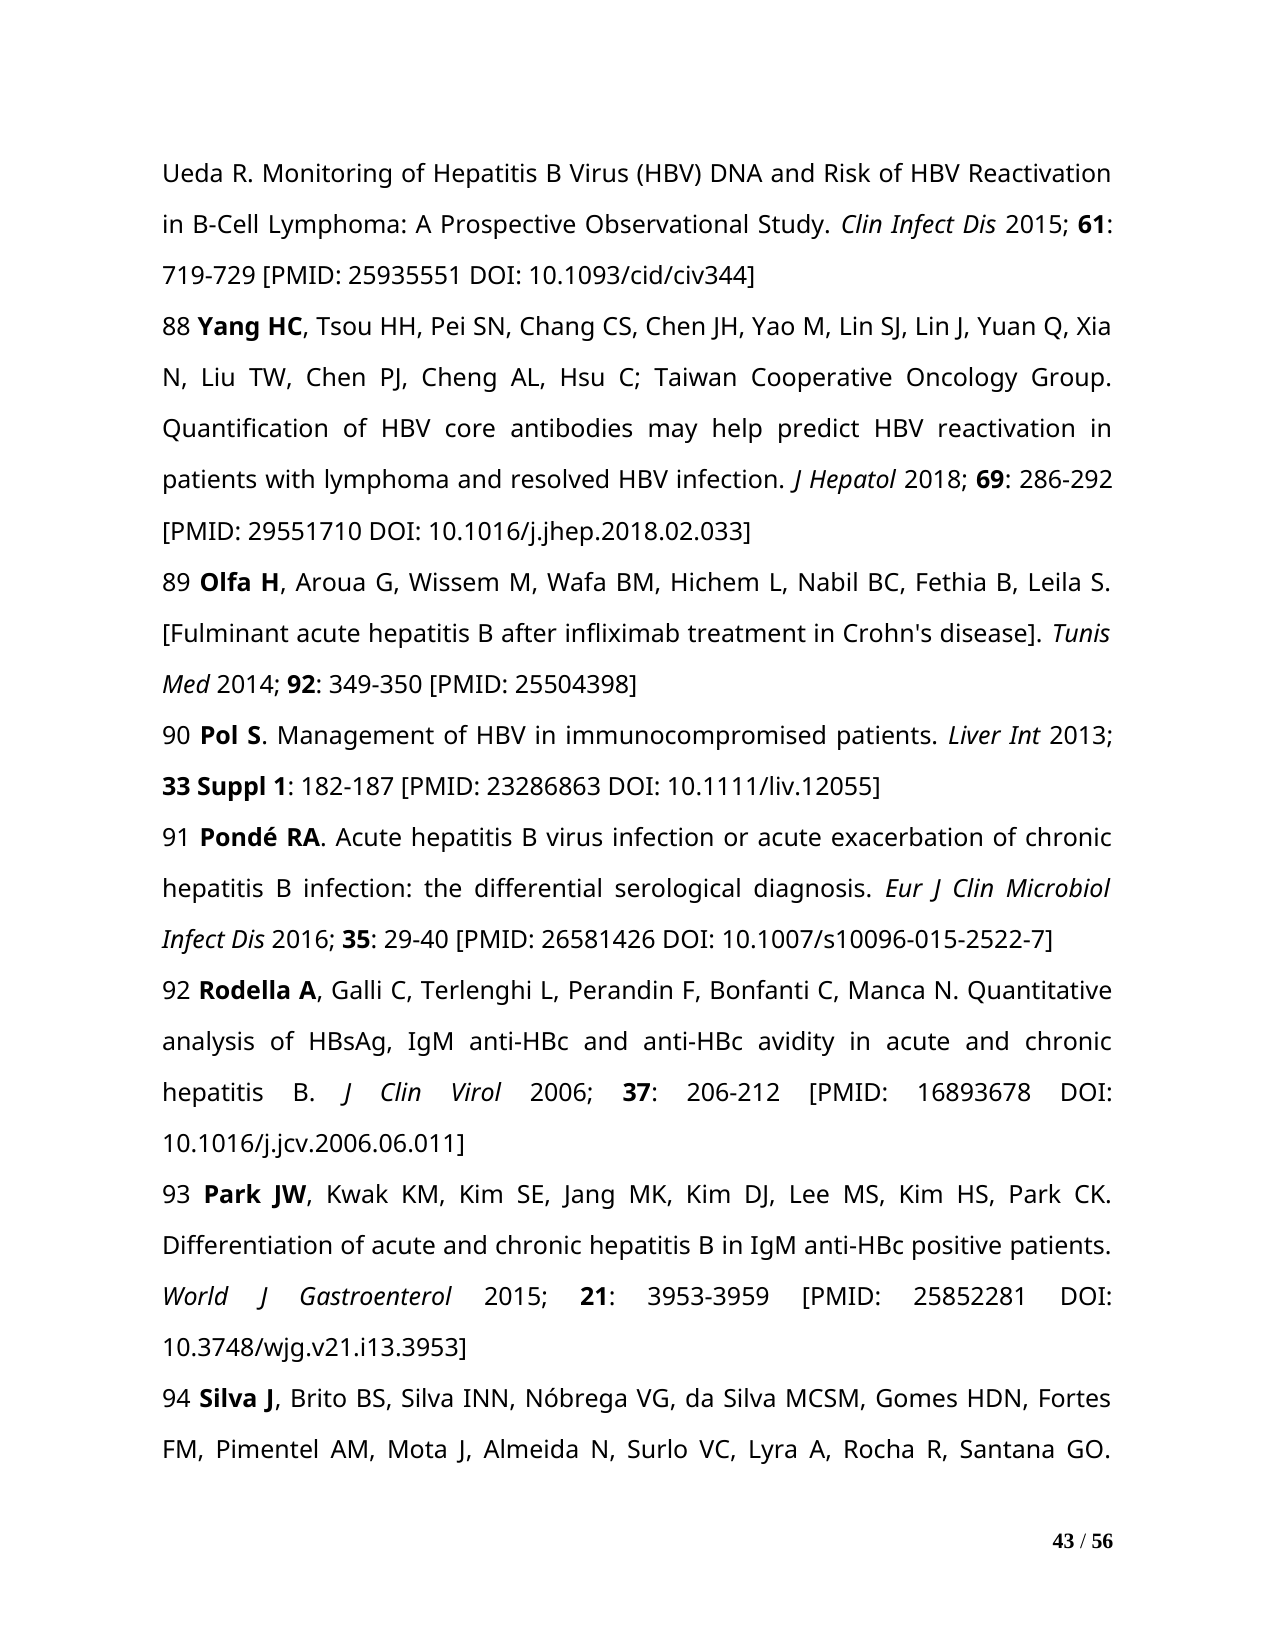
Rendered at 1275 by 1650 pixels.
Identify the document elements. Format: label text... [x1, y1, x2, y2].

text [162, 156, 1113, 292]
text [162, 1381, 1113, 1466]
text 93 Park JW, Kwak KM, Kim SE, Jang MK, Kim DJ, Lee MS, Kim HS, Park CK. Differentiation of acute and chronic hepatitis B in IgM anti-HBc positive patients. World J Gastroenterol 2015; 21: 3953-3959 [PMID: 25852281 DOI: 10.3748/wjg.v21.i13.3953] [162, 1177, 1113, 1364]
text 92 Rodella A, Galli C, Terlenghi L, Perandin F, Bonfanti C, Manca N. Quantitative analysis of HBsAg, IgM anti-HBc and anti-HBc avidity in acute and chronic hepatitis B. J Clin Virol 2006; 37: 206-212 [PMID: 16893678 DOI: 10.1016/j.jcv.2006.06.011] [162, 973, 1113, 1160]
text 91 Pondé RA. Acute hepatitis B virus infection or acute exacerbation of chronic hepatitis B infection: the differential serological diagnosis. Eur J Clin Microbiol Infect Dis 2016; 35: 29-40 [PMID: 26581426 DOI: 10.1007/s10096-015-2522-7] [162, 819, 1113, 956]
text 89 Olfa H, Aroua G, Wissem M, Wafa BM, Hichem L, Nabil BC, Fethia B, Leila S. [Fulminant acute hepatitis B after infliximab treatment in Crohn's disease]. Tunis Med 2014; 92: 349-350 [PMID: 25504398] [162, 564, 1113, 700]
text 90 Pol S. Management of HBV in immunocompromised patients. Liver Int 2013; 33 Suppl 1: 182-187 [PMID: 23286863 DOI: 10.1111/liv.12055] [162, 717, 1113, 802]
text 88 Yang HC, Tsou HH, Pei SN, Chang CS, Chen JH, Yao M, Lin SJ, Lin J, Yuan Q, Xia N, Liu TW, Chen PJ, Cheng AL, Hsu C; Taiwan Cooperative Oncology Group. Quantification of HBV core antibodies may help predict HBV reactivation in patients with lymphoma and resolved HBV infection. J Hepatol 2018; 69: 286-292 [PMID: 29551710 DOI: 10.1016/j.jhep.2018.02.033] [162, 309, 1113, 547]
